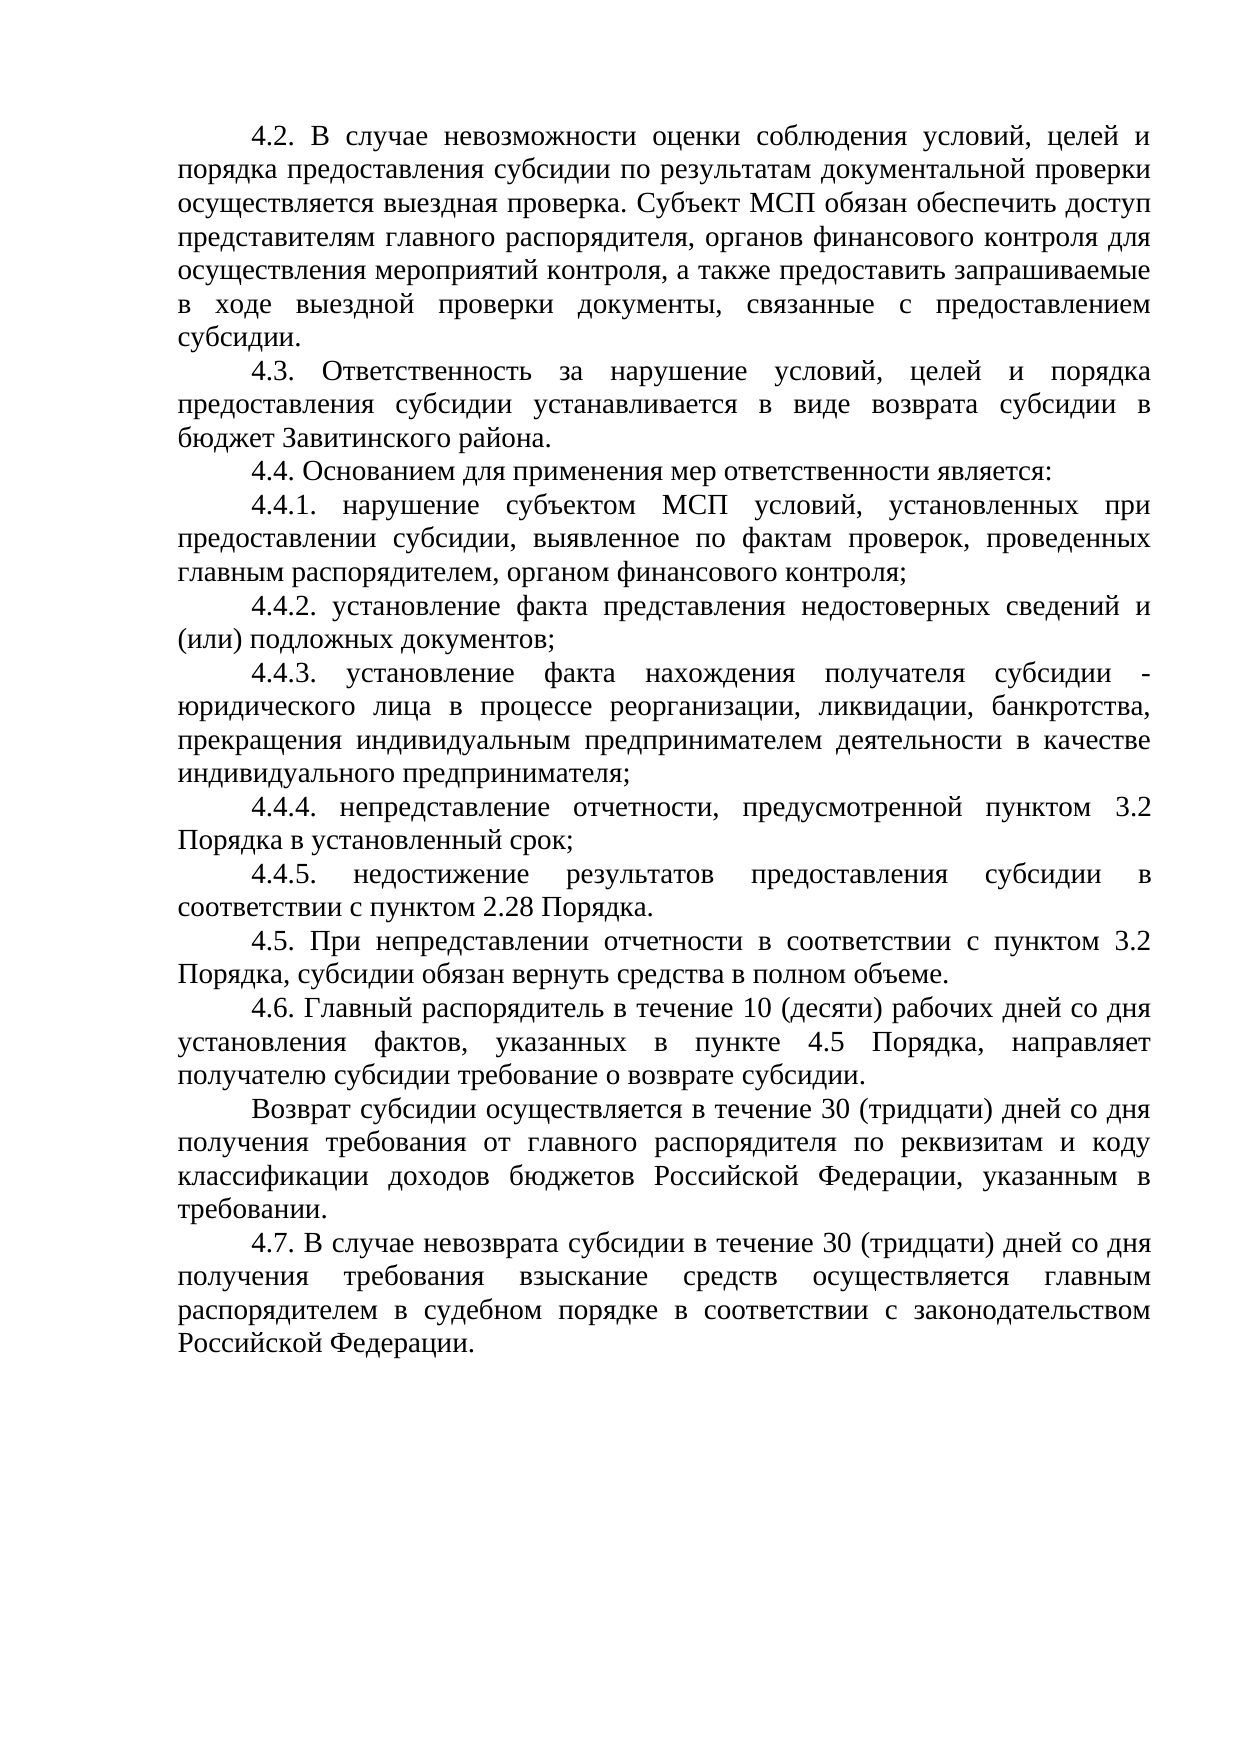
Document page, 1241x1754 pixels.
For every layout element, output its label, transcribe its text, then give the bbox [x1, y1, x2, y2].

text 4.5. При непредставлении отчетности в соответствии с пунктом 3.2 Порядка, субсидии обязан вернуть средства в полном объеме. [177, 923, 1152, 990]
text 4.7. В случае невозврата субсидии в течение 30 (тридцати) дней со дня получения требования взыскание средств осуществляется главным распорядителем в судебном порядке в соответствии с законодательством Российской Федерации. [177, 1225, 1152, 1359]
text 4.4.1. нарушение субъектом МСП условий, установленных при предоставлении субсидии, выявленное по фактам проверок, проведенных главным распорядителем, органом финансового контроля; [177, 487, 1152, 588]
text 4.4. Основанием для применения мер ответственности является: [177, 453, 1152, 487]
text Возврат субсидии осуществляется в течение 30 (тридцати) дней со дня получения требования от главного распорядителя по реквизитам и коду классификации доходов бюджетов Российской Федерации, указанным в требовании. [177, 1091, 1152, 1225]
text 4.3. Ответственность за нарушение условий, целей и порядка предоставления субсидии устанавливается в виде возврата субсидии в бюджет Завитинского района. [177, 353, 1152, 453]
text 4.2. В случае невозможности оценки соблюдения условий, целей и порядка предоставления субсидии по результатам документальной проверки осуществляется выездная проверка. Субъект МСП обязан обеспечить доступ представителям главного распорядителя, органов финансового контроля для осуществления мероприятий контроля, а также предоставить запрашиваемые в ходе выездной проверки документы, связанные с предоставлением субсидии. [177, 118, 1152, 353]
text 4.4.3. установление факта нахождения получателя субсидии - юридического лица в процессе реорганизации, ликвидации, банкротства, прекращения индивидуальным предпринимателем деятельности в качестве индивидуального предпринимателя; [177, 655, 1152, 789]
text 4.4.2. установление факта представления недостоверных сведений и (или) подложных документов; [177, 588, 1152, 655]
text 4.6. Главный распорядитель в течение 10 (десяти) рабочих дней со дня установления фактов, указанных в пункте 4.5 Порядка, направляет получателю субсидии требование о возврате субсидии. [177, 990, 1152, 1091]
text 4.4.4. непредставление отчетности, предусмотренной пунктом 3.2 Порядка в установленный срок; [177, 789, 1152, 856]
text 4.4.5. недостижение результатов предоставления субсидии в соответствии с пунктом 2.28 Порядка. [177, 856, 1152, 923]
